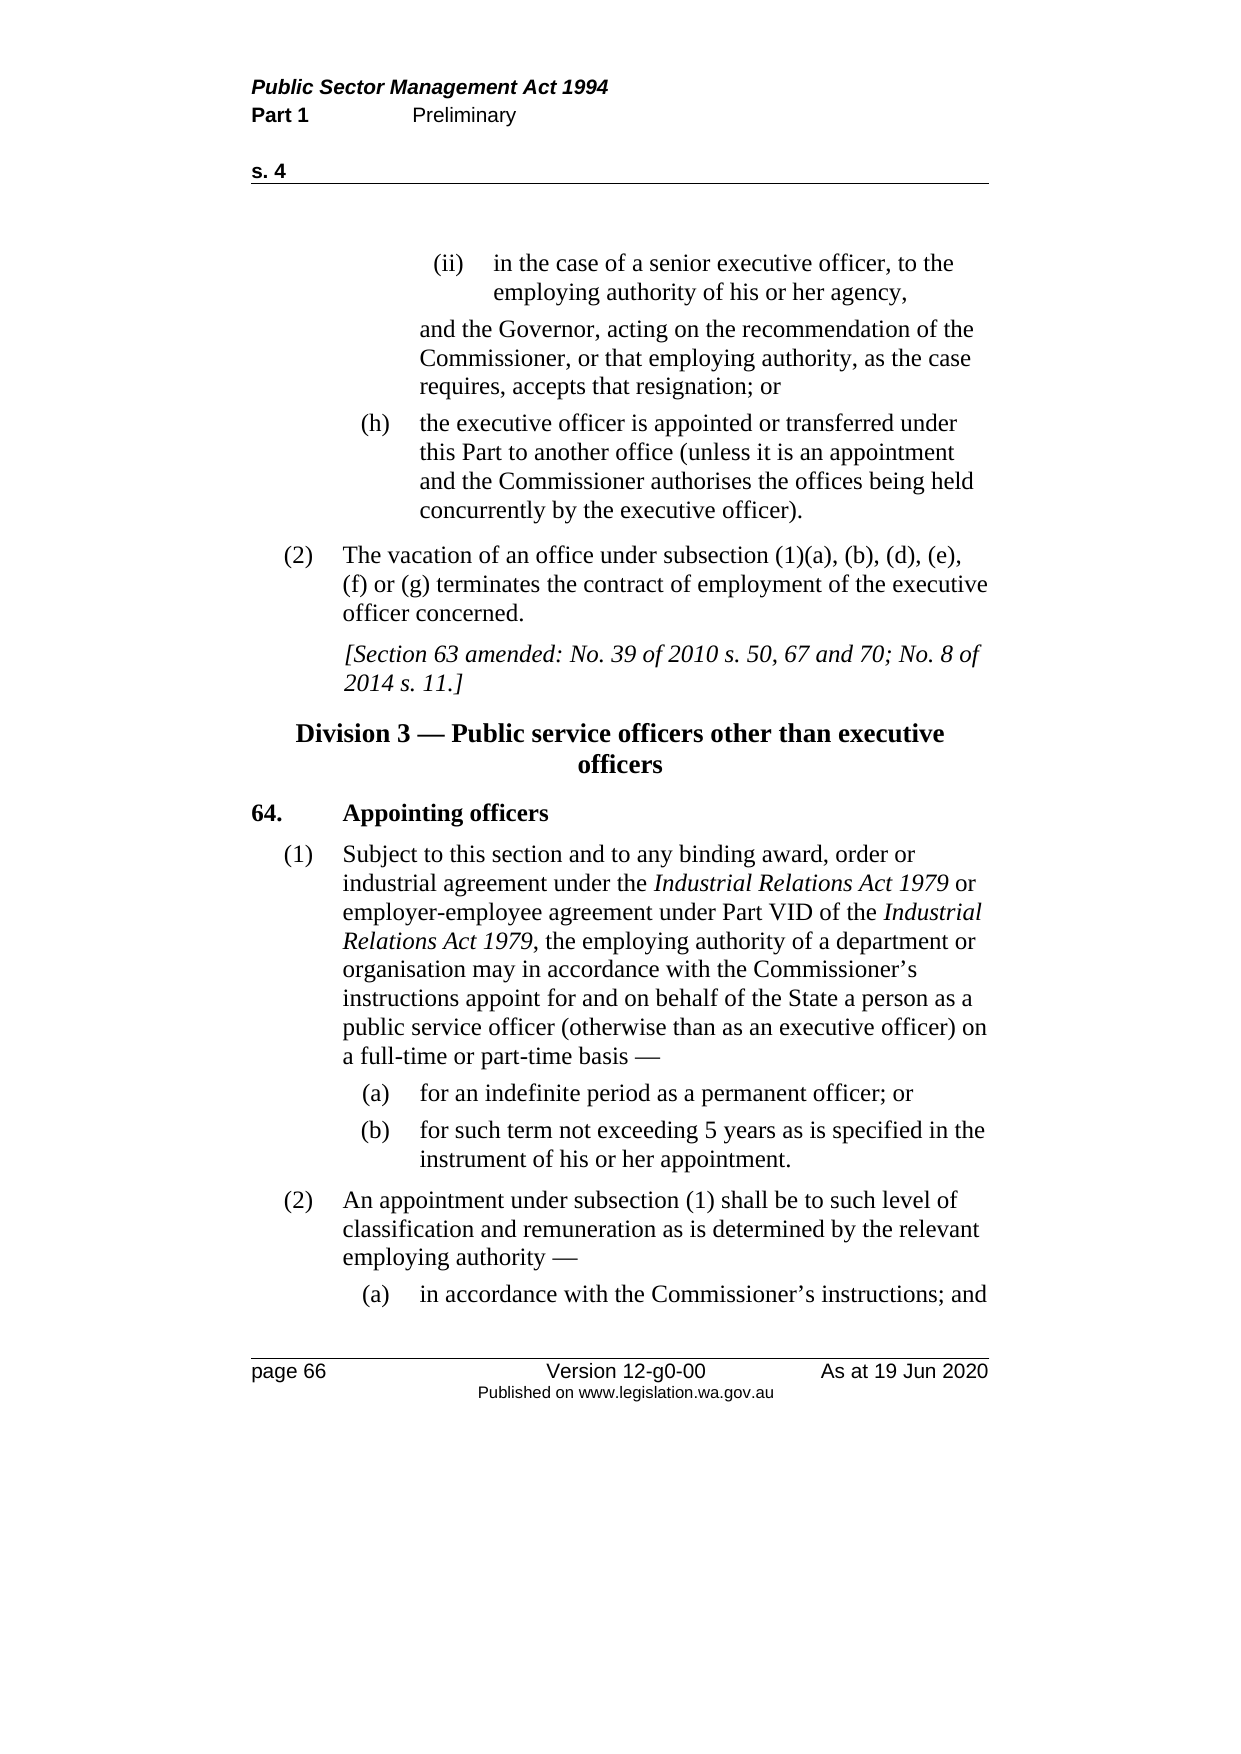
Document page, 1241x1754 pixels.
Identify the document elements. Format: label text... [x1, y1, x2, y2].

text (2) The vacation of an office under subsection (1)(a), (b), (d), (e), (f) or (g) terminates the contract of employment of the executive officer concerned. [251, 540, 989, 626]
text (a) in accordance with the Commissioner’s instructions; and [251, 1279, 989, 1308]
text (b) for such term not exceeding 5 years as is specified in the instrument of his or her appointment. [251, 1115, 989, 1172]
text (2) An appointment under subsection (1) shall be to such level of classification and remuneration as is determined by the relevant employing authority — [251, 1185, 989, 1271]
text [Section 63 amended: No. 39 of 2010 s. 50, 67 and 70; No. 8 of 2014 s. 11.] [251, 639, 989, 696]
text and the Governor, acting on the recommendation of the Commissioner, or that employing authority, as the case requires, accepts that resignation; or [251, 314, 989, 400]
text (ii) in the case of a senior executive officer, to the employing authority of his or her agency, [251, 248, 989, 306]
subtitle Division 3 — Public service officers other than executive officers [251, 717, 989, 779]
subtitle 64. Appointing officers [251, 798, 989, 827]
text (h) the executive officer is appointed or transferred under this Part to another office (unless it is an appointment and the Commissioner authorises the offices being held concurrently by the executive officer). [251, 408, 989, 523]
text (a) for an indefinite period as a permanent officer; or [251, 1078, 989, 1107]
text (1) Subject to this section and to any binding award, order or industrial agreement under the Industrial Relations Act 1979 or employer-employee agreement under Part VID of the Industrial Relations Act 1979, the employing authority of a department or organisation may in accordance with the Commissioner’s instructions appoint for and on behalf of the State a person as a public service officer (otherwise than as an executive officer) on a full-time or part-time basis — [251, 839, 989, 1069]
